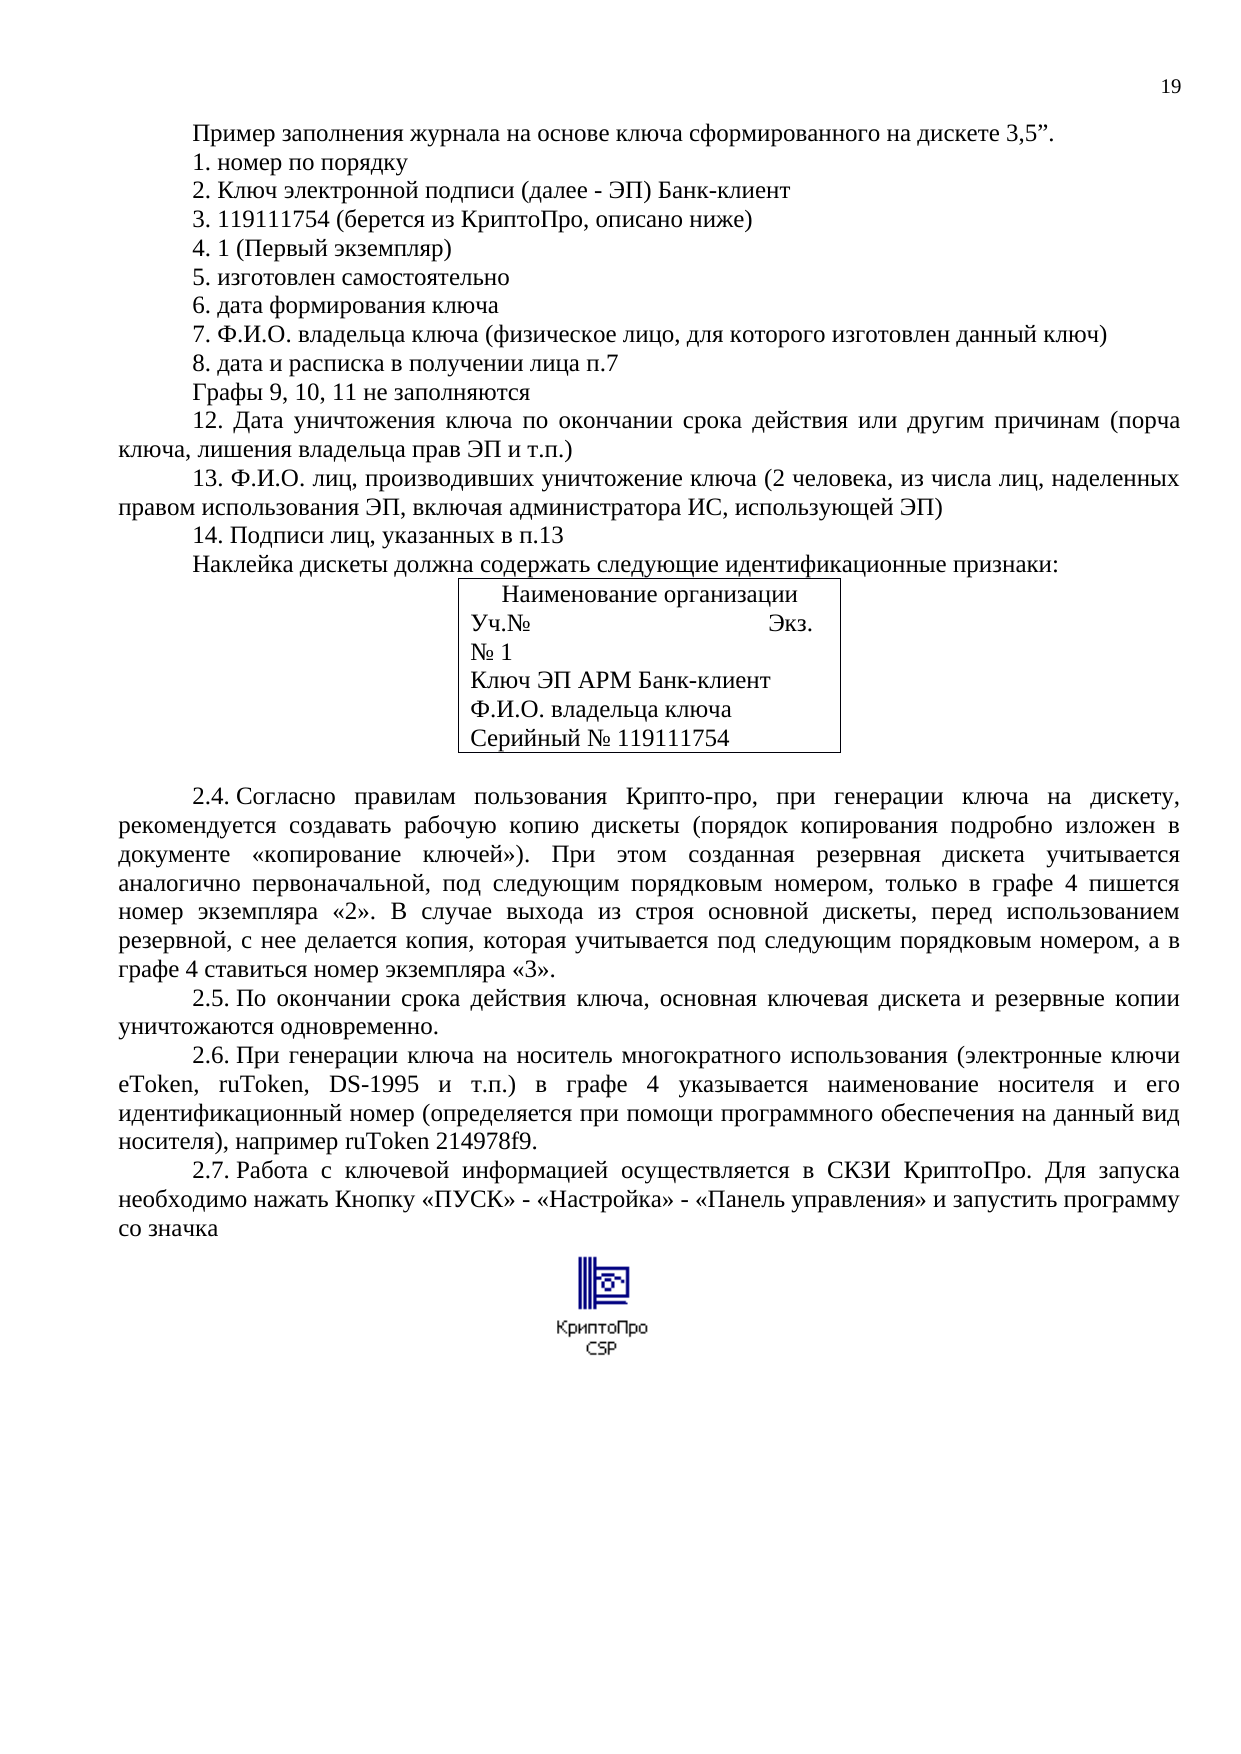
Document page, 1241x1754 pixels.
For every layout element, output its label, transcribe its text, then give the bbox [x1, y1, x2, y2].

text 8. дата и расписка в получении лица п.7 [118, 348, 1181, 377]
text 7. Ф.И.О. владельца ключа (физическое лицо, для которого изготовлен данный ключ) [118, 319, 1181, 348]
text 4. 1 (Первый экземпляр) [118, 233, 1181, 262]
text 3. 119111754 (берется из КриптоПро, описано ниже) [118, 204, 1181, 233]
text Наклейка дискеты должна содержать следующие идентификационные признаки: [118, 549, 1181, 578]
text 12. Дата уничтожения ключа по окончании срока действия или другим причинам (порча ключа, лишения владельца прав ЭП и т.п.) [118, 406, 1181, 463]
text 14. Подписи лиц, указанных в п.13 [118, 521, 1181, 549]
text 2. Ключ электронной подписи (далее - ЭП) Банк-клиент [118, 176, 1181, 204]
list Работа с ключевой информацией осуществляется в СКЗИ КриптоПро. Для запуска необходимо нажать Кнопку «ПУСК» - «Настройка» - «Панель управления» и запустить программу со значка [118, 1155, 1181, 1241]
list По окончании срока действия ключа, основная ключевая дискета и резервные копии уничтожаются одновременно. [118, 983, 1181, 1040]
text Графы 9, 10, 11 не заполняются [118, 377, 1181, 406]
list При генерации ключа на носитель многократного использования (электронные ключи eToken, ruToken, DS-1995 и т.п.) в графе 4 указывается наименование носителя и его идентификационный номер (определяется при помощи программного обеспечения на данный вид носителя), например ruToken 214978f9. [118, 1040, 1181, 1155]
table_header Наименование организации Уч.№ Экз. № 1 Ключ ЭП АРМ Банк-клиент Ф.И.О. владельца ключа Серийный № 119111754 [459, 579, 840, 752]
list Согласно правилам пользования Крипто-про, при генерации ключа на дискету, рекомендуется создавать рабочую копию дискеты (порядок копирования подробно изложен в документе «копирование ключей»). При этом созданная резервная дискета учитывается аналогично первоначальной, под следующим порядковым номером, только в графе 4 пишется номер экземпляра «2». В случае выхода из строя основной дискеты, перед использованием резервной, с нее делается копия, которая учитывается под следующим порядковым номером, а в графе 4 ставиться номер экземпляра «3». [118, 781, 1181, 983]
text 5. изготовлен самостоятельно [118, 262, 1181, 291]
text 1. номер по порядку [118, 147, 1181, 176]
picture [556, 1254, 654, 1360]
text 6. дата формирования ключа [118, 291, 1181, 319]
text Пример заполнения журнала на основе ключа сформированного на дискете 3,5”. [118, 118, 1181, 147]
text 13. Ф.И.О. лиц, производивших уничтожение ключа (2 человека, из числа лиц, наделенных правом использования ЭП, включая администратора ИС, использующей ЭП) [118, 463, 1181, 521]
